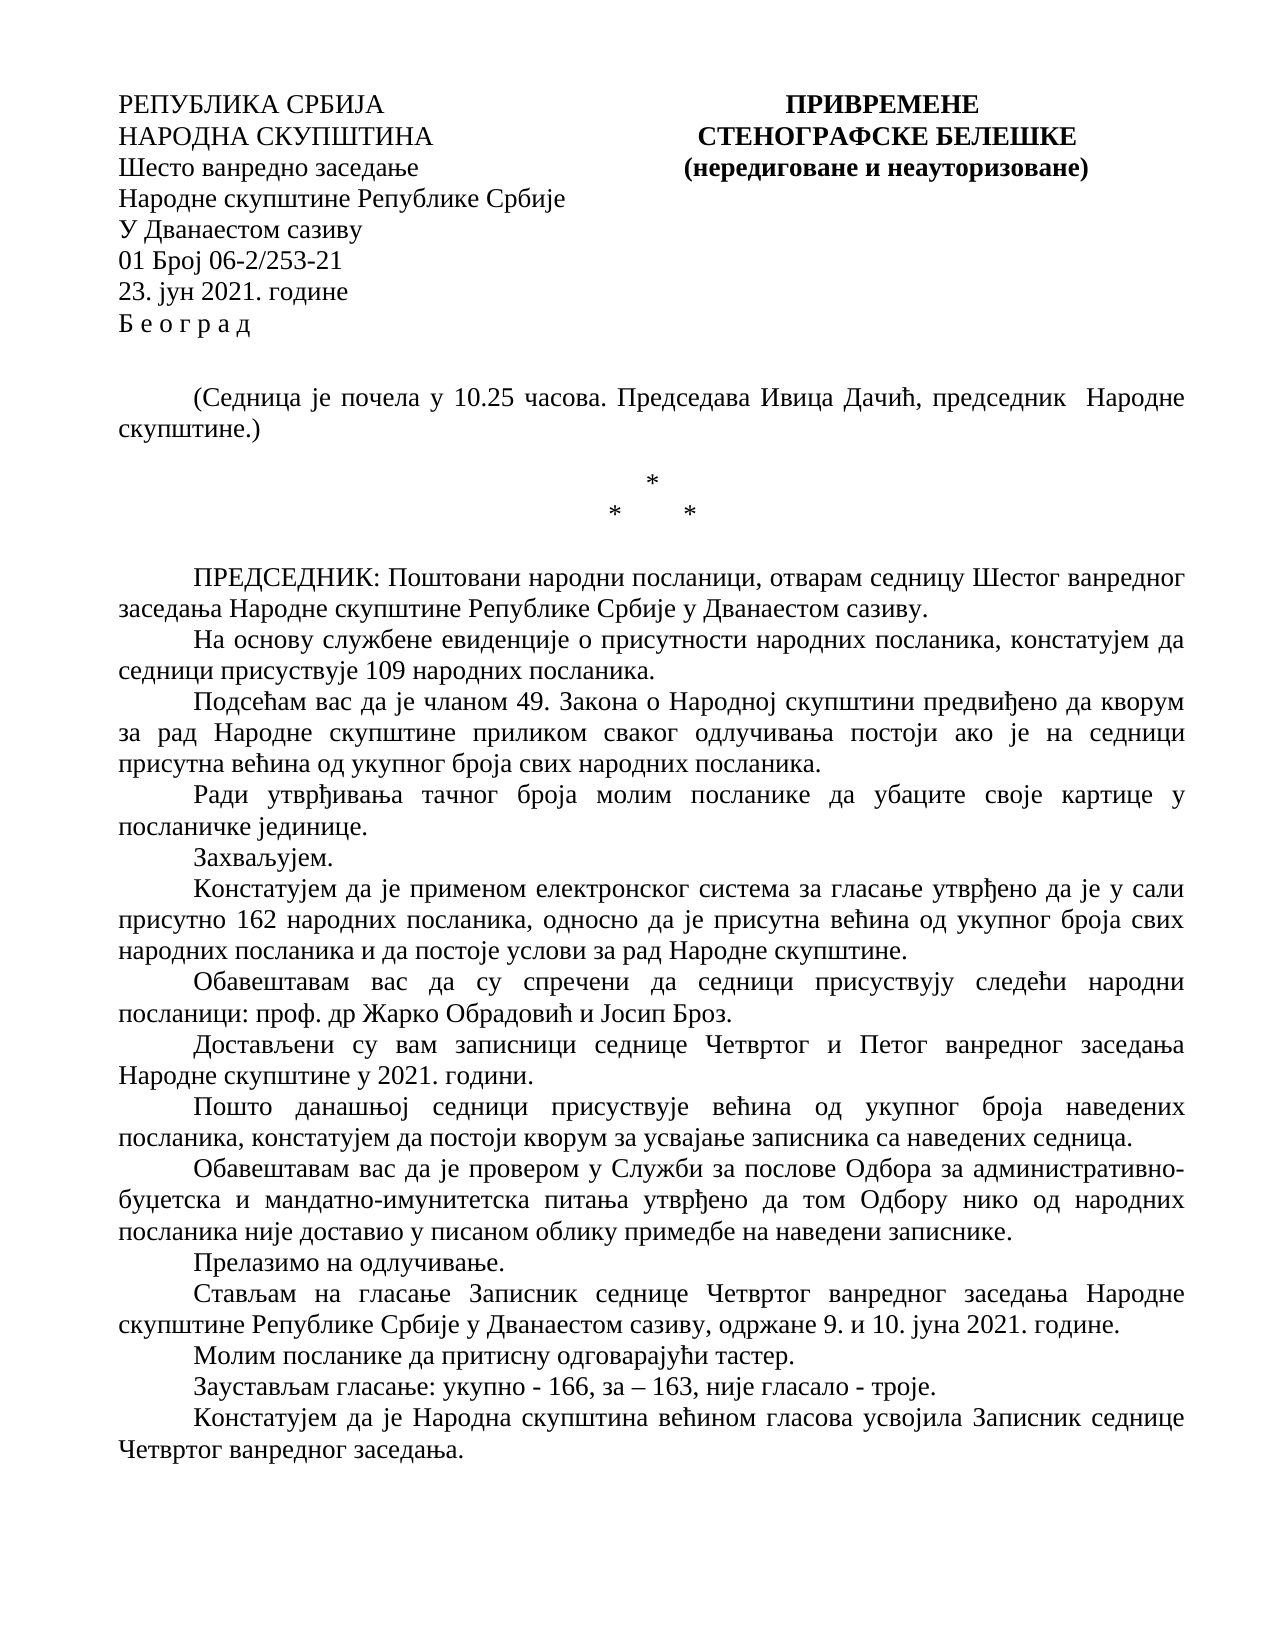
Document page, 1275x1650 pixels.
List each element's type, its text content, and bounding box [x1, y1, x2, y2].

text Стављам на гласање Записник седнице Четвртог ванредног заседања Народне скупштине Републике Србије у Дванаестом сазиву, одржане 9. и 10. јуна 2021. године. [118, 1277, 1186, 1339]
text Заустављам гласање: укупно - 166, за – 163, није гласало - троје. [118, 1370, 1186, 1402]
text ПРЕДСЕДНИК: Поштовани народни посланици, отварам седницу Шестог ванредног заседања Народне скупштине Републике Србије у Дванаестом сазиву. [118, 561, 1186, 623]
text Констатујем да је применом електронског система за гласање утврђено да је у сали присутно 162 народних посланика, односно да је присутна већина од укупног броја свих народних посланика и да постоје услови за рад Народне скупштине. [118, 872, 1186, 966]
text * * [118, 498, 1186, 529]
text У Дванаестом сазиву [118, 213, 1186, 244]
text Б е о г р а д [118, 307, 1186, 338]
text 01 Број 06-2/253-21 [118, 244, 1186, 276]
text На основу службене евиденције о присутности народних посланика, констатујем да седници присуствује 109 народних посланика. [118, 623, 1186, 685]
text Прелазимо на одлучивање. [118, 1246, 1186, 1277]
text Пошто данашњој седници присуствује већина од укупног броја наведених посланика, констатујем да постоји кворум за усвајање записника са наведених седница. [118, 1090, 1186, 1152]
text Обавештавам вас да су спречени да седници присуствују следећи народни посланици: проф. др Жарко Обрадовић и Јосип Броз. [118, 966, 1186, 1028]
text Обавештавам вас да је провером у Служби за послове Одбора за административно-буџетска и мандатно-имунитетска питања утврђено да том Одбору нико од народних посланика није доставио у писаном облику примедбе на наведени записнике. [118, 1152, 1186, 1246]
text РЕПУБЛИКА СРБИЈА ПРИВРЕМЕНЕ [118, 89, 1186, 120]
text * [118, 467, 1186, 498]
text (Седница је почела у 10.25 часова. Председава Ивица Дачић, председник Народне скупштине.) [118, 381, 1186, 443]
text 23. јун 2021. године [118, 276, 1186, 307]
text Молим посланике да притисну одговарајући тастер. [118, 1339, 1186, 1370]
text Шесто ванредно заседање (нередиговане и неауторизоване) [118, 151, 1186, 182]
text Захваљујем. [118, 841, 1186, 872]
text Подсећам вас да је чланом 49. Закона о Народној скупштини предвиђено да кворум за рад Народне скупштине приликом сваког одлучивања постоји ако је на седници присутна већина од укупног броја свих народних посланика. [118, 685, 1186, 779]
text Ради утврђивања тачног броја молим посланике да убаците своје картице у посланичке јединице. [118, 779, 1186, 841]
text Достављени су вам записници седнице Четвртог и Петог ванредног заседања Народне скупштине у 2021. години. [118, 1028, 1186, 1090]
text НАРОДНА СКУПШТИНА СТЕНОГРАФСКЕ БЕЛЕШКЕ [118, 120, 1186, 151]
text Констатујем да је Народна скупштина већином гласова усвојила Записник седнице Четвртог ванредног заседања. [118, 1402, 1186, 1464]
text Народне скупштине Републике Србије [118, 182, 1186, 213]
